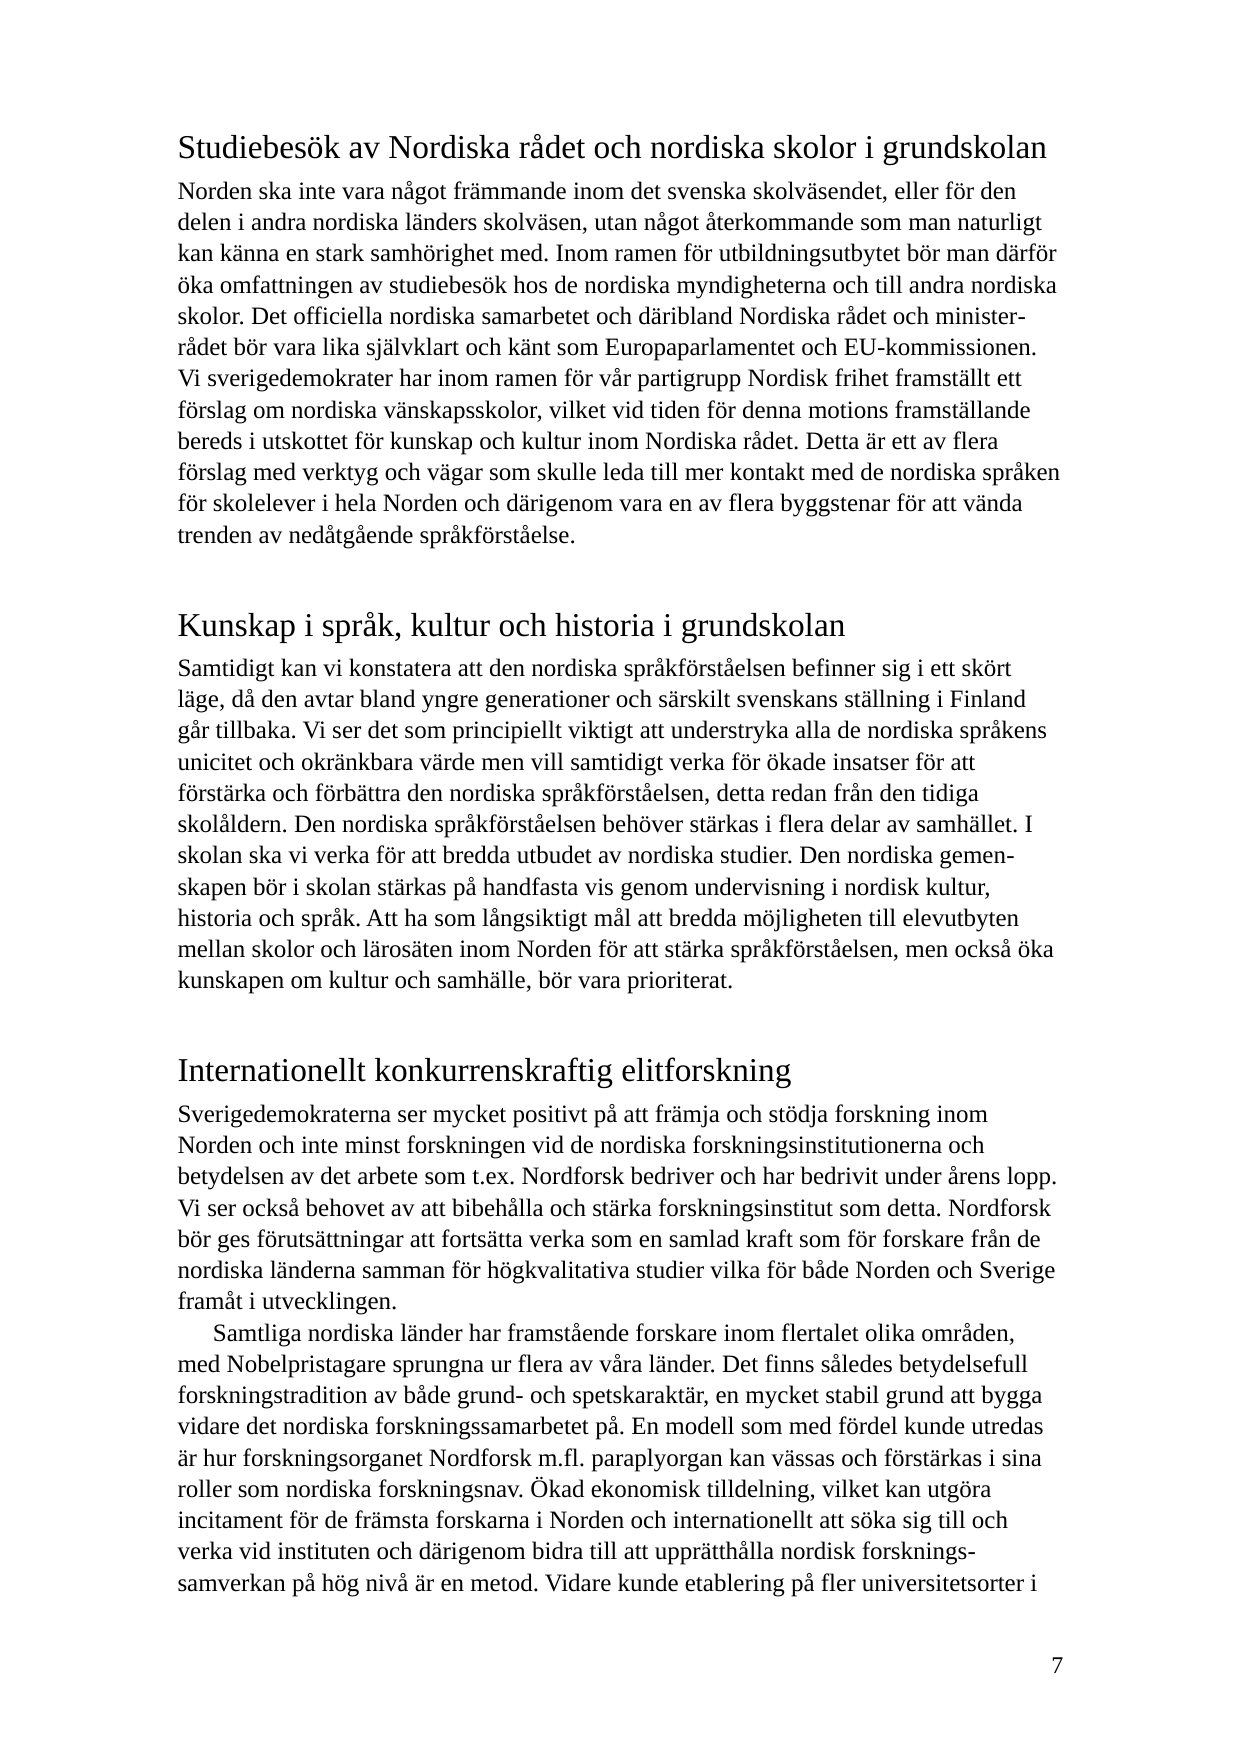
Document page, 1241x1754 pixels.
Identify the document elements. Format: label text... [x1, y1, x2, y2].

subtitle Kunskap i språk, kultur och historia i grundskolan [177, 611, 1063, 642]
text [177, 1315, 1063, 1596]
text Samtidigt kan vi konstatera att den nordiska språkförståelsen befinner sig i ett skört läge, då den avtar bland yngre generationer och särskilt svenskans ställning i Finland går tillbaka. Vi ser det som principiellt viktigt att understryka alla de nordiska språkens unicitet och okränkbara värde men vill samtidigt verka för ökade insatser för att förstärka och förbättra den nordiska språkförståelsen, detta redan från den tidiga skolåldern. Den nordiska språkförståelsen behöver stärkas i flera delar av samhället. I skolan ska vi verka för att bredda utbudet av nordiska studier. Den nordiska gemenskapen bör i skolan stärkas på handfasta vis genom undervisning i nordisk kultur, historia och språk. Att ha som långsiktigt mål att bredda möjligheten till elevutbyten mellan skolor och lärosäten inom Norden för att stärka språkförståelsen, men också öka kunskapen om kultur och samhälle, bör vara prioriterat. [177, 651, 1063, 994]
text Norden ska inte vara något främmande inom det svenska skolväsendet, eller för den delen i andra nordiska länders skolväsen, utan något återkommande som man naturligt kan känna en stark samhörighet med. Inom ramen för utbildningsutbytet bör man därför öka omfattningen av studiebesök hos de nordiska myndigheterna och till andra nordiska skolor. Det officiella nordiska samarbetet och däribland Nordiska rådet och ministerrådet bör vara lika självklart och känt som Europaparlamentet och EU-kommissionen. Vi sverigedemokrater har inom ramen för vår partigrupp Nordisk frihet framställt ett förslag om nordiska vänskapsskolor, vilket vid tiden för denna motions framställande bereds i utskottet för kunskap och kultur inom Nordiska rådet. Detta är ett av flera förslag med verktyg och vägar som skulle leda till mer kontakt med de nordiska språken för skolelever i hela Norden och därigenom vara en av flera byggstenar för att vända trenden av nedåtgående språkförståelse. [177, 173, 1063, 548]
subtitle Internationellt konkurrenskraftig elitforskning [177, 1057, 1063, 1088]
subtitle Studiebesök av Nordiska rådet och nordiska skolor i grundskolan [177, 134, 1063, 165]
text Sverigedemokraterna ser mycket positivt på att främja och stödja forskning inom Norden och inte minst forskningen vid de nordiska forskningsinstitutionerna och betydelsen av det arbete som t.ex. Nordforsk bedriver och har bedrivit under årens lopp. Vi ser också behovet av att bibehålla och stärka forskningsinstitut som detta. Nordforsk bör ges förutsättningar att fortsätta verka som en samlad kraft som för forskare från de nordiska länderna samman för högkvalitativa studier vilka för både Norden och Sverige framåt i utvecklingen. [177, 1096, 1063, 1315]
